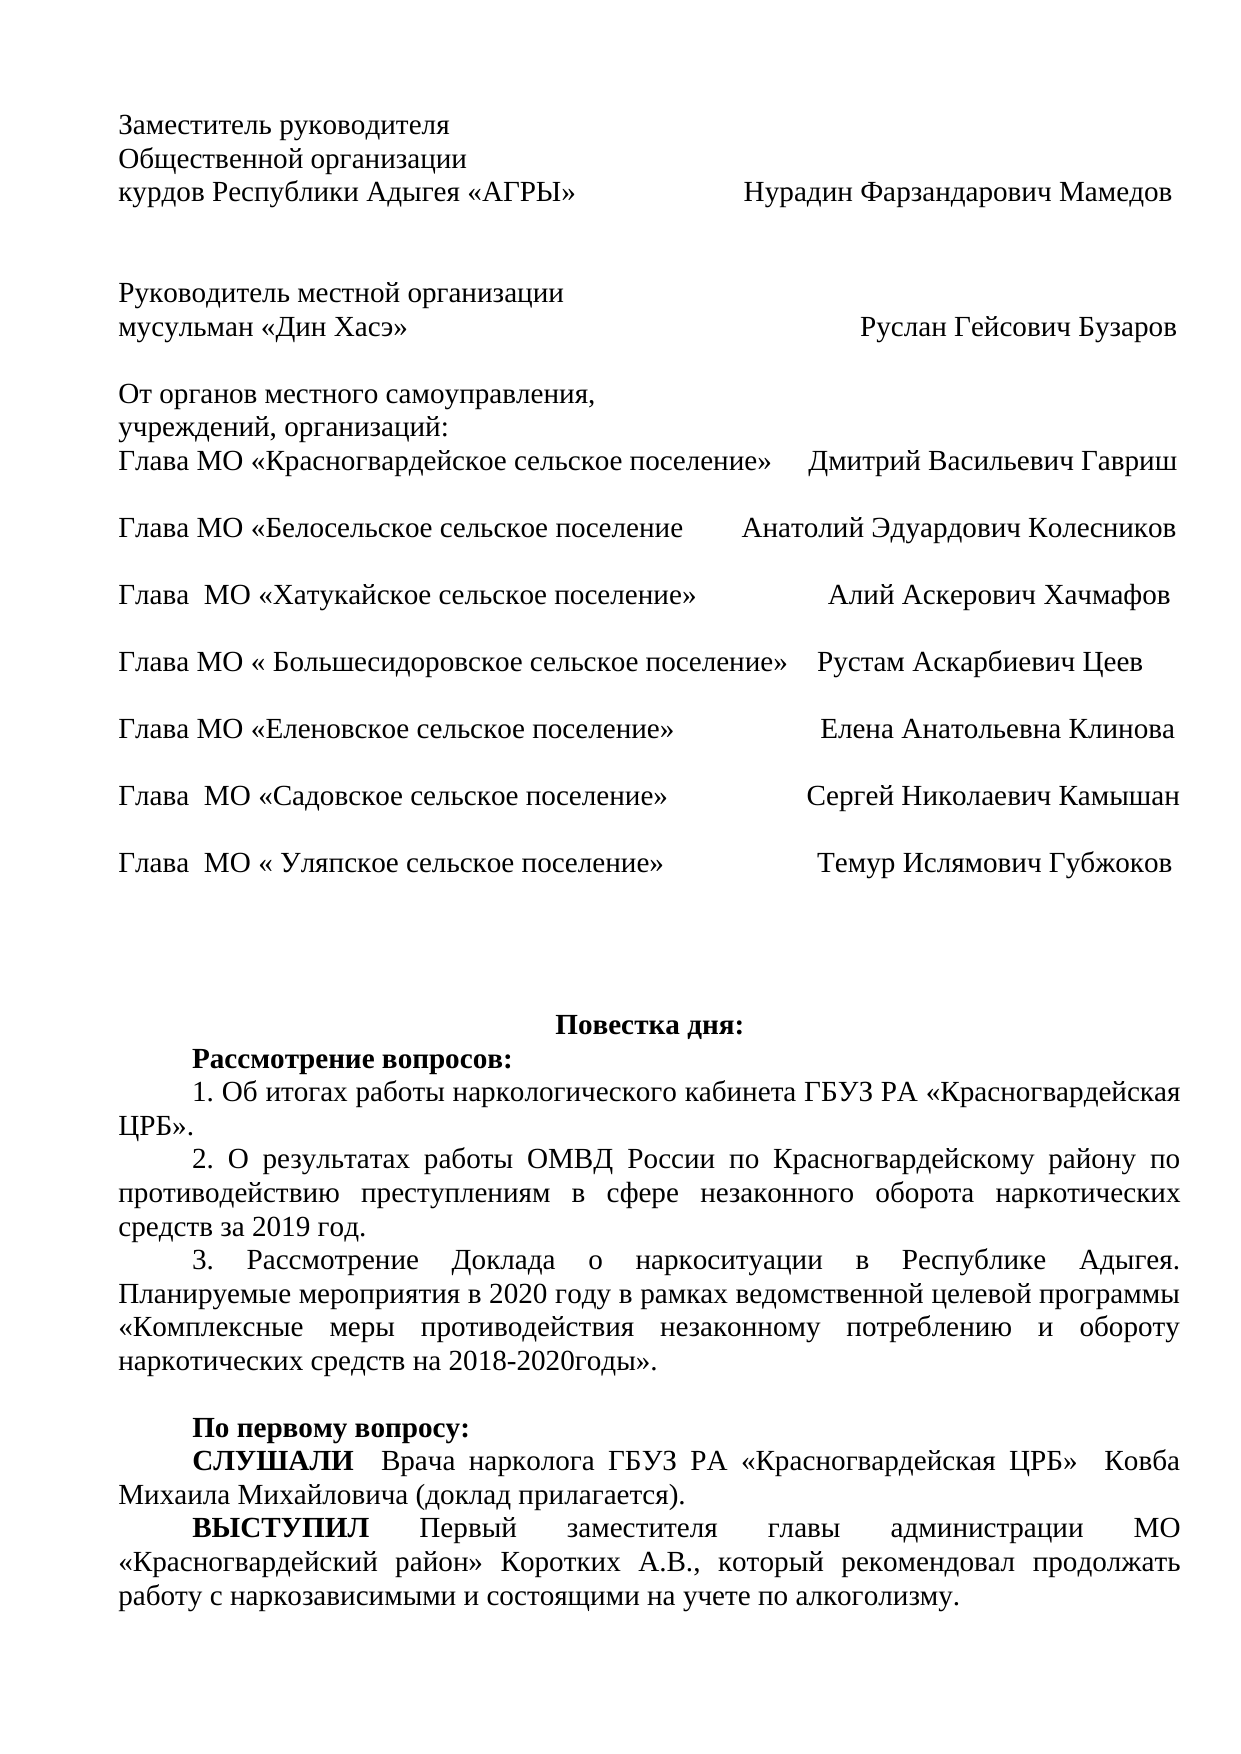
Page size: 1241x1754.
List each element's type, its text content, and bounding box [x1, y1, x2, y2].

text курдов Республики Адыгея «АГРЫ» Нурадин Фарзандарович Мамедов [118, 174, 1181, 208]
text Глава МО «Хатукайское сельское поселение» Алий Аскерович Хачмафов [118, 577, 1181, 611]
text Рассмотрение вопросов: [118, 1041, 1181, 1074]
text 1. Об итогах работы наркологического кабинета ГБУЗ РА «Красногвардейская ЦРБ». [118, 1074, 1181, 1142]
text ВЫСТУПИЛ Первый заместителя главы администрации МО «Красногвардейский район» Коротких А.В., который рекомендовал продолжать работу с наркозависимыми и состоящими на учете по алкоголизму. [118, 1511, 1181, 1611]
text От органов местного самоуправления, [118, 376, 1181, 409]
text учреждений, организаций: [118, 409, 1181, 443]
text Повестка дня: [118, 1007, 1181, 1041]
text Глава МО « Уляпское сельское поселение» Темур Ислямович Губжоков [118, 845, 1181, 879]
text Глава МО «Еленовское сельское поселение» Елена Анатольевна Клинова [118, 711, 1181, 745]
text Заместитель руководителя [118, 107, 1181, 141]
text Глава МО « Большесидоровское сельское поселение» Рустам Аскарбиевич Цеев [118, 644, 1181, 678]
text Глава МО «Садовское сельское поселение» Сергей Николаевич Камышан [118, 778, 1181, 812]
text Руководитель местной организации [118, 275, 1181, 309]
text Глава МО «Красногвардейское сельское поселение» Дмитрий Васильевич Гавриш [118, 443, 1181, 476]
text 2. О результатах работы ОМВД России по Красногвардейскому району по противодействию преступлениям в сфере незаконного оборота наркотических средств за 2019 год. [118, 1142, 1181, 1242]
text СЛУШАЛИ Врача нарколога ГБУЗ РА «Красногвардейская ЦРБ» Ковба Михаила Михайловича (доклад прилагается). [118, 1443, 1181, 1511]
text Глава МО «Белосельское сельское поселение Анатолий Эдуардович Колесников [118, 510, 1181, 543]
text мусульман «Дин Хасэ» Руслан Гейсович Бузаров [118, 309, 1181, 342]
text 3. Рассмотрение Доклада о наркоситуации в Республике Адыгея. Планируемые мероприятия в 2020 году в рамках ведомственной целевой программы «Комплексные меры противодействия незаконному потреблению и обороту наркотических средств на 2018-2020годы». [118, 1242, 1181, 1376]
text Общественной организации [118, 141, 1181, 174]
text По первому вопросу: [118, 1410, 1181, 1443]
